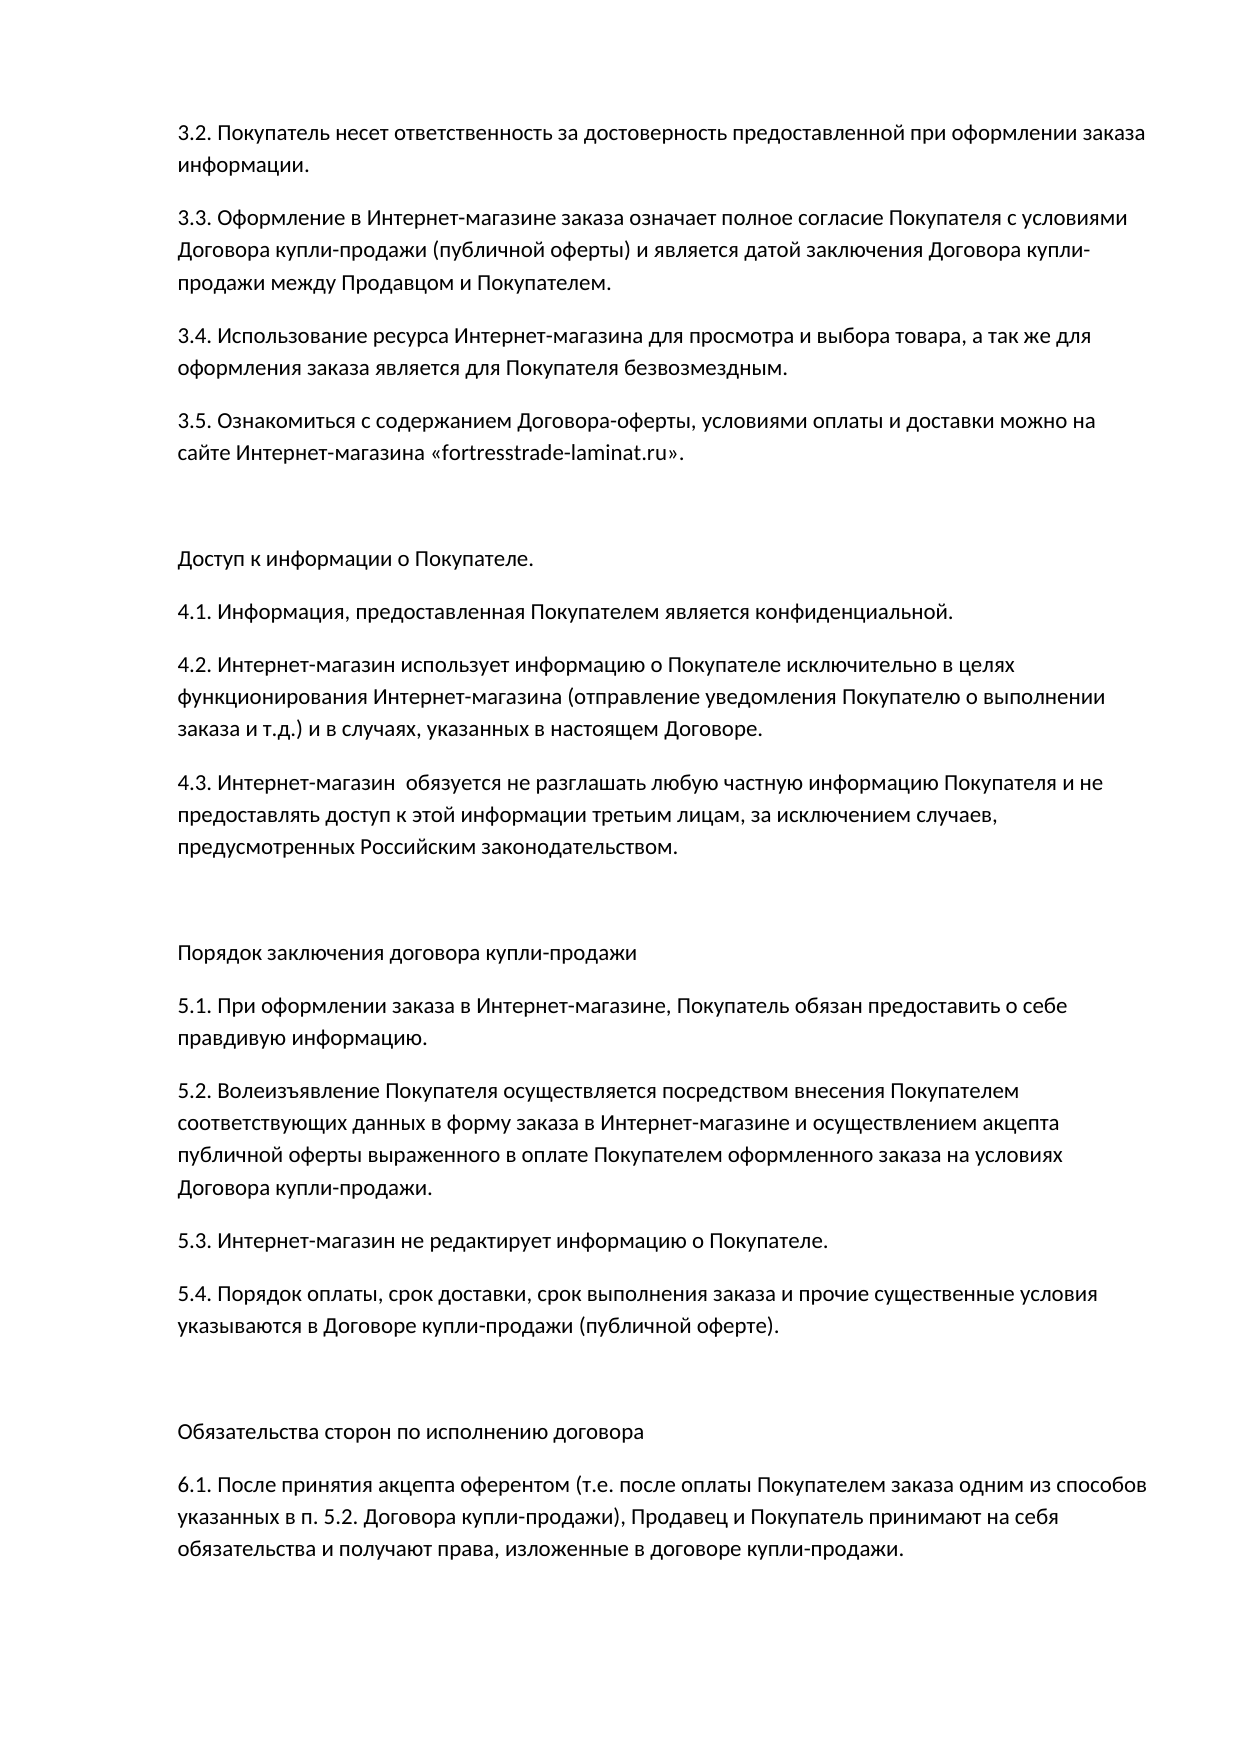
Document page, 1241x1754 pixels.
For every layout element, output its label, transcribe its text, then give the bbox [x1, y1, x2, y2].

text 5.4. Порядок оплаты, срок доставки, срок выполнения заказа и прочие существенные условия указываются в Договоре купли-продажи (публичной оферте). [177, 1279, 1152, 1339]
text Обязательства сторон по исполнению договора [177, 1417, 1152, 1445]
text Порядок заключения договора купли-продажи [177, 938, 1152, 966]
text 5.3. Интернет-магазин не редактирует информацию о Покупателе. [177, 1226, 1152, 1254]
text 4.1. Информация, предоставленная Покупателем является конфиденциальной. [177, 597, 1152, 625]
text 3.4. Использование ресурса Интернет-магазина для просмотра и выбора товара, а так же для оформления заказа является для Покупателя безвозмездным. [177, 321, 1152, 381]
text 6.1. После принятия акцепта оферентом (т.е. после оплаты Покупателем заказа одним из способов указанных в п. 5.2. Договора купли-продажи), Продавец и Покупатель принимают на себя обязательства и получают права, изложенные в договоре купли-продажи. [177, 1470, 1152, 1562]
text 5.2. Волеизъявление Покупателя осуществляется посредством внесения Покупателем соответствующих данных в форму заказа в Интернет-магазине и осуществлением акцепта публичной оферты выраженного в оплате Покупателем оформленного заказа на условиях Договора купли-продажи. [177, 1076, 1152, 1201]
text 5.1. При оформлении заказа в Интернет-магазине, Покупатель обязан предоставить о себе правдивую информацию. [177, 991, 1152, 1051]
text 4.3. Интернет-магазин обязуется не разглашать любую частную информацию Покупателя и не предоставлять доступ к этой информации третьим лицам, за исключением случаев, предусмотренных Российским законодательством. [177, 768, 1152, 860]
text 4.2. Интернет-магазин использует информацию о Покупателе исключительно в целях функционирования Интернет-магазина (отправление уведомления Покупателю о выполнении заказа и т.д.) и в случаях, указанных в настоящем Договоре. [177, 650, 1152, 743]
text 3.3. Оформление в Интернет-магазине заказа означает полное согласие Покупателя с условиями Договора купли-продажи (публичной оферты) и является датой заключения Договора купли-продажи между Продавцом и Покупателем. [177, 203, 1152, 296]
text 3.2. Покупатель несет ответственность за достоверность предоставленной при оформлении заказа информации. [177, 118, 1152, 178]
text Доступ к информации о Покупателе. [177, 544, 1152, 572]
text 3.5. Ознакомиться с содержанием Договора-оферты, условиями оплаты и доставки можно на сайте Интернет-магазина «fortresstrade-laminat.ru». [177, 406, 1152, 466]
